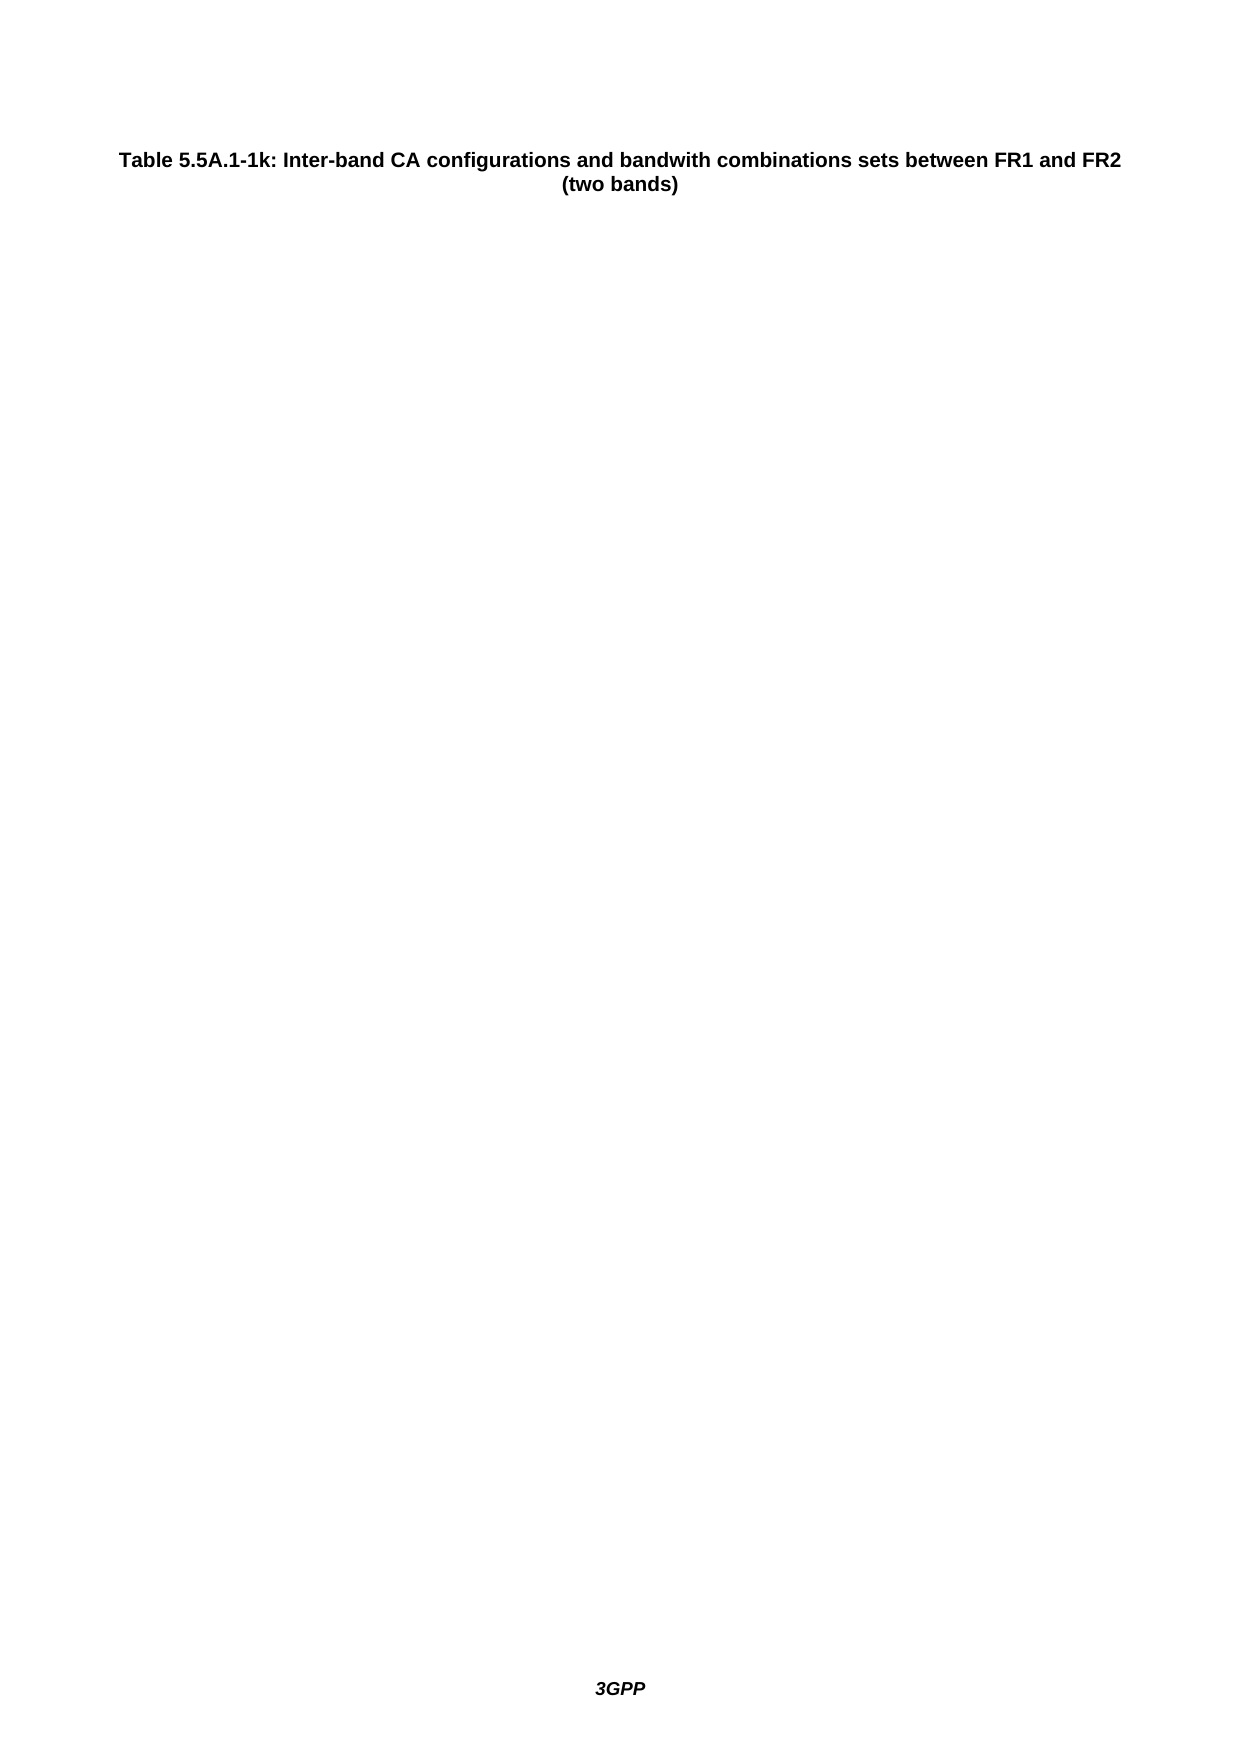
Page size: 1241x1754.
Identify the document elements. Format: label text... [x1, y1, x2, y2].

text Table 5.5A.1-1k: Inter-band CA configurations and bandwith combinations sets between FR1 and FR2 (two bands) [118, 147, 1122, 195]
